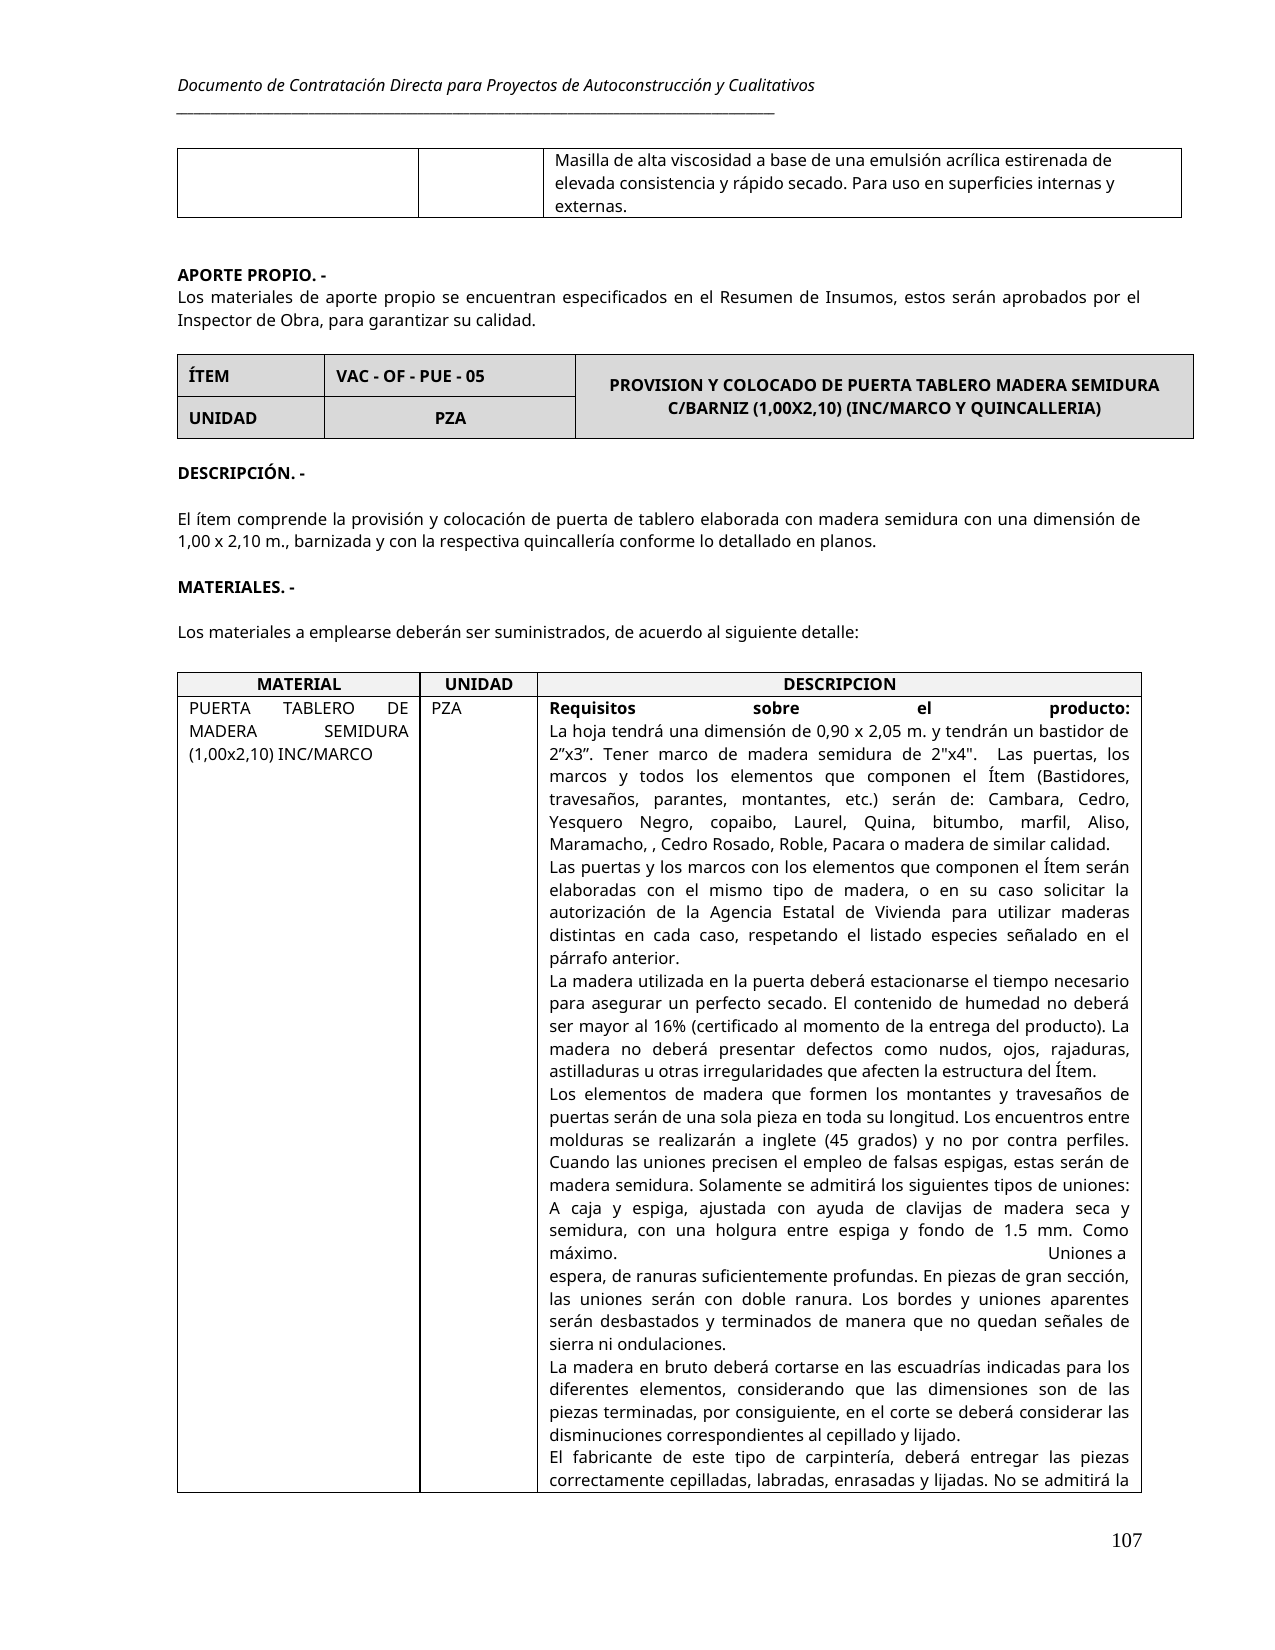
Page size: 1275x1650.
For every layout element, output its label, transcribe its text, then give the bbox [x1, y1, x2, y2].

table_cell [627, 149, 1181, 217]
text El ítem comprende la provisión y colocación de puerta de tablero elaborada con madera semidura con una dimensión de 1,00 x 2,10 m., barnizada y con la respectiva quincallería conforme lo detallado en planos. [177, 507, 1142, 553]
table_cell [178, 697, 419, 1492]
text APORTE PROPIO. - [177, 263, 1142, 286]
text Los materiales a emplearse deberán ser suministrados, de acuerdo al siguiente detalle: [177, 621, 1142, 644]
text DESCRIPCIÓN. - [177, 462, 1142, 485]
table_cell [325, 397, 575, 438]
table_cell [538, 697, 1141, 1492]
text MATERIALES. - [177, 576, 1142, 598]
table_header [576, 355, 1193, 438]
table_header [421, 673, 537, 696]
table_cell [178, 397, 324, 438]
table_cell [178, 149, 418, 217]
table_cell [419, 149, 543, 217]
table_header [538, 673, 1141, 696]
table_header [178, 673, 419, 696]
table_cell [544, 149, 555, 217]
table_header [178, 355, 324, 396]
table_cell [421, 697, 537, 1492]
text Los materiales de aporte propio se encuentran especificados en el Resumen de Insumos, estos serán aprobados por el Inspector de Obra, para garantizar su calidad. [177, 286, 1142, 331]
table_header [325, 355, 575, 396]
